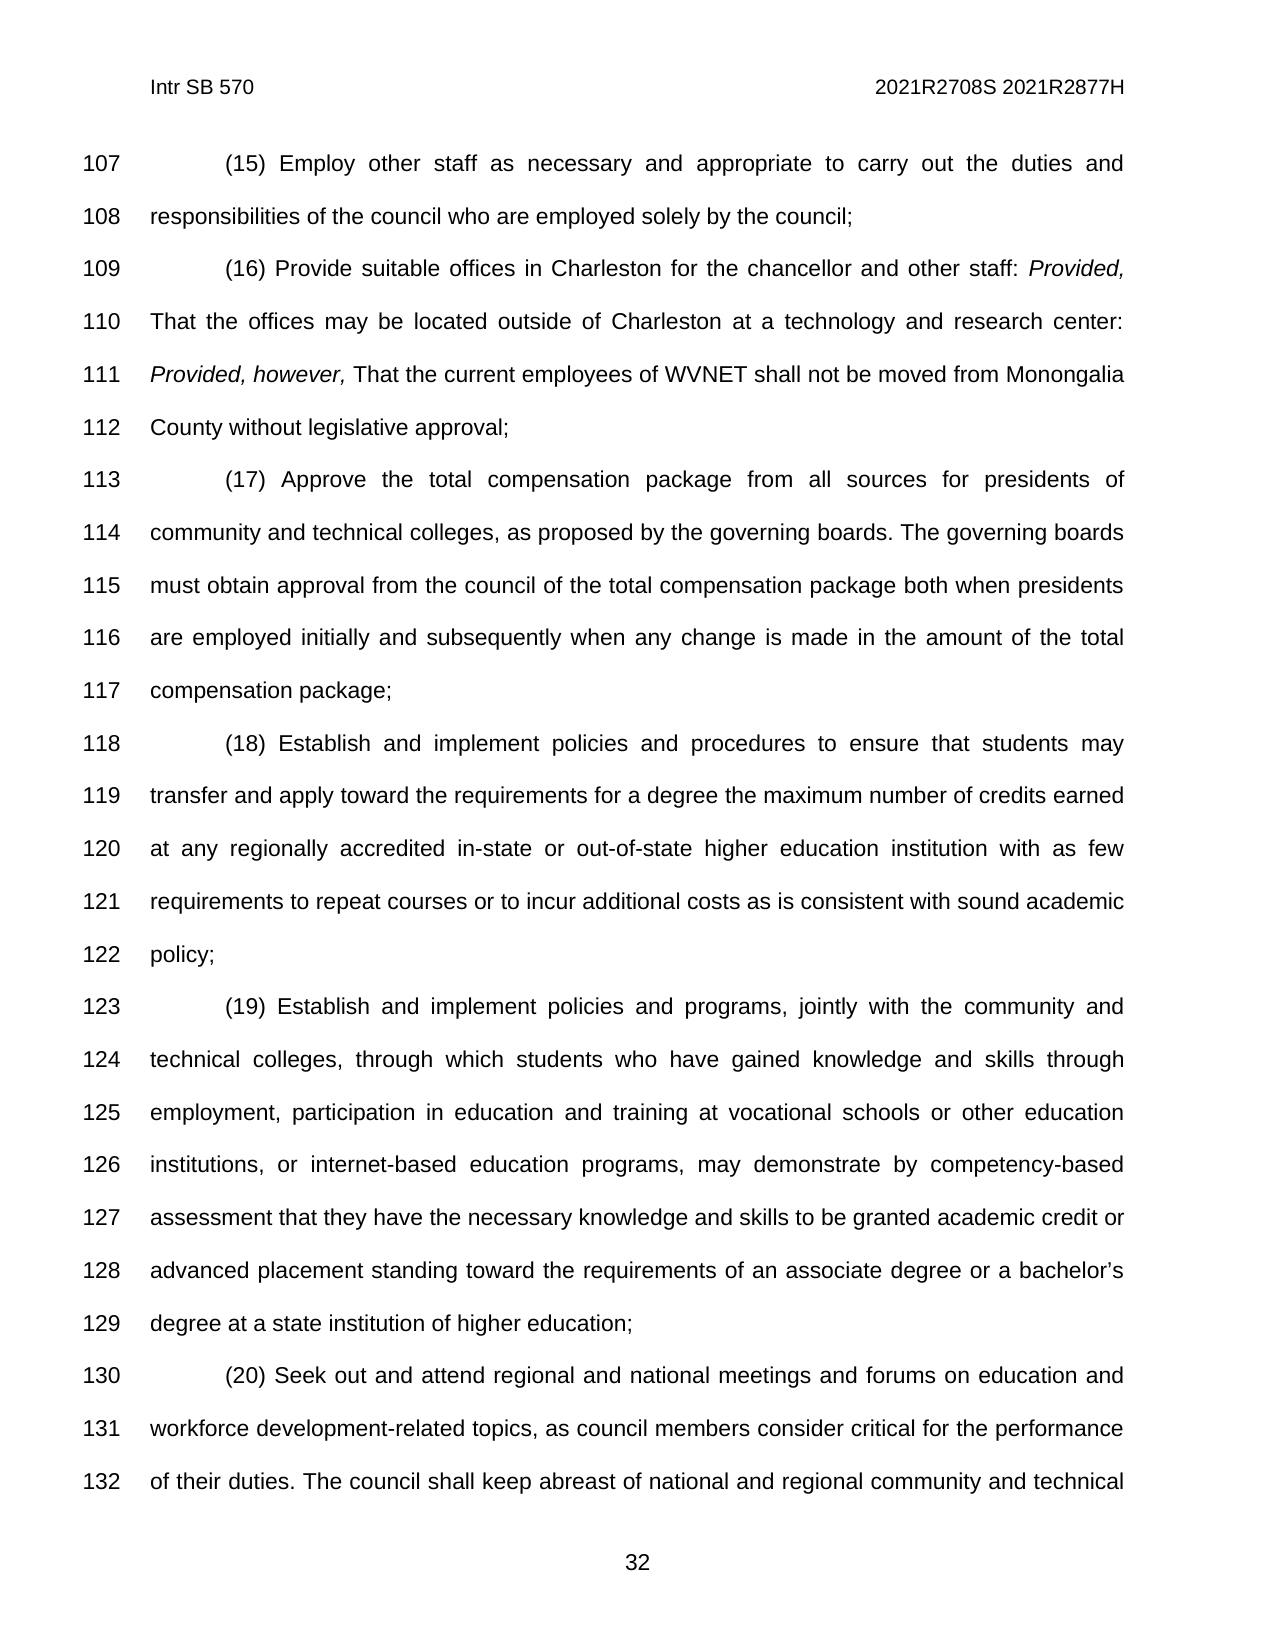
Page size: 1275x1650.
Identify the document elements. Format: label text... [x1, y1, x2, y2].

text (16) Provide suitable offices in Charleston for the chancellor and other staff: Provided, That the offices may be located outside of Charleston at a technology and research center: Provided, however, That the current employees of WVNET shall not be moved from Monongalia County without legislative approval; [150, 255, 1125, 440]
text (18) Establish and implement policies and procedures to ensure that students may transfer and apply toward the requirements for a degree the maximum number of credits earned at any regionally accredited in-state or out-of-state higher education institution with as few requirements to repeat courses or to incur additional costs as is consistent with sound academic policy; [150, 730, 1125, 967]
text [150, 1362, 1125, 1494]
text (19) Establish and implement policies and programs, jointly with the community and technical colleges, through which students who have gained knowledge and skills through employment, participation in education and training at vocational schools or other education institutions, or internet-based education programs, may demonstrate by competency-based assessment that they have the necessary knowledge and skills to be granted academic credit or advanced placement standing toward the requirements of an associate degree or a bachelor’s degree at a state institution of higher education; [150, 993, 1125, 1336]
text (15) Employ other staff as necessary and appropriate to carry out the duties and responsibilities of the council who are employed solely by the council; [150, 150, 1125, 229]
text (17) Approve the total compensation package from all sources for presidents of community and technical colleges, as proposed by the governing boards. The governing boards must obtain approval from the council of the total compensation package both when presidents are employed initially and subsequently when any change is made in the amount of the total compensation package; [150, 466, 1125, 703]
